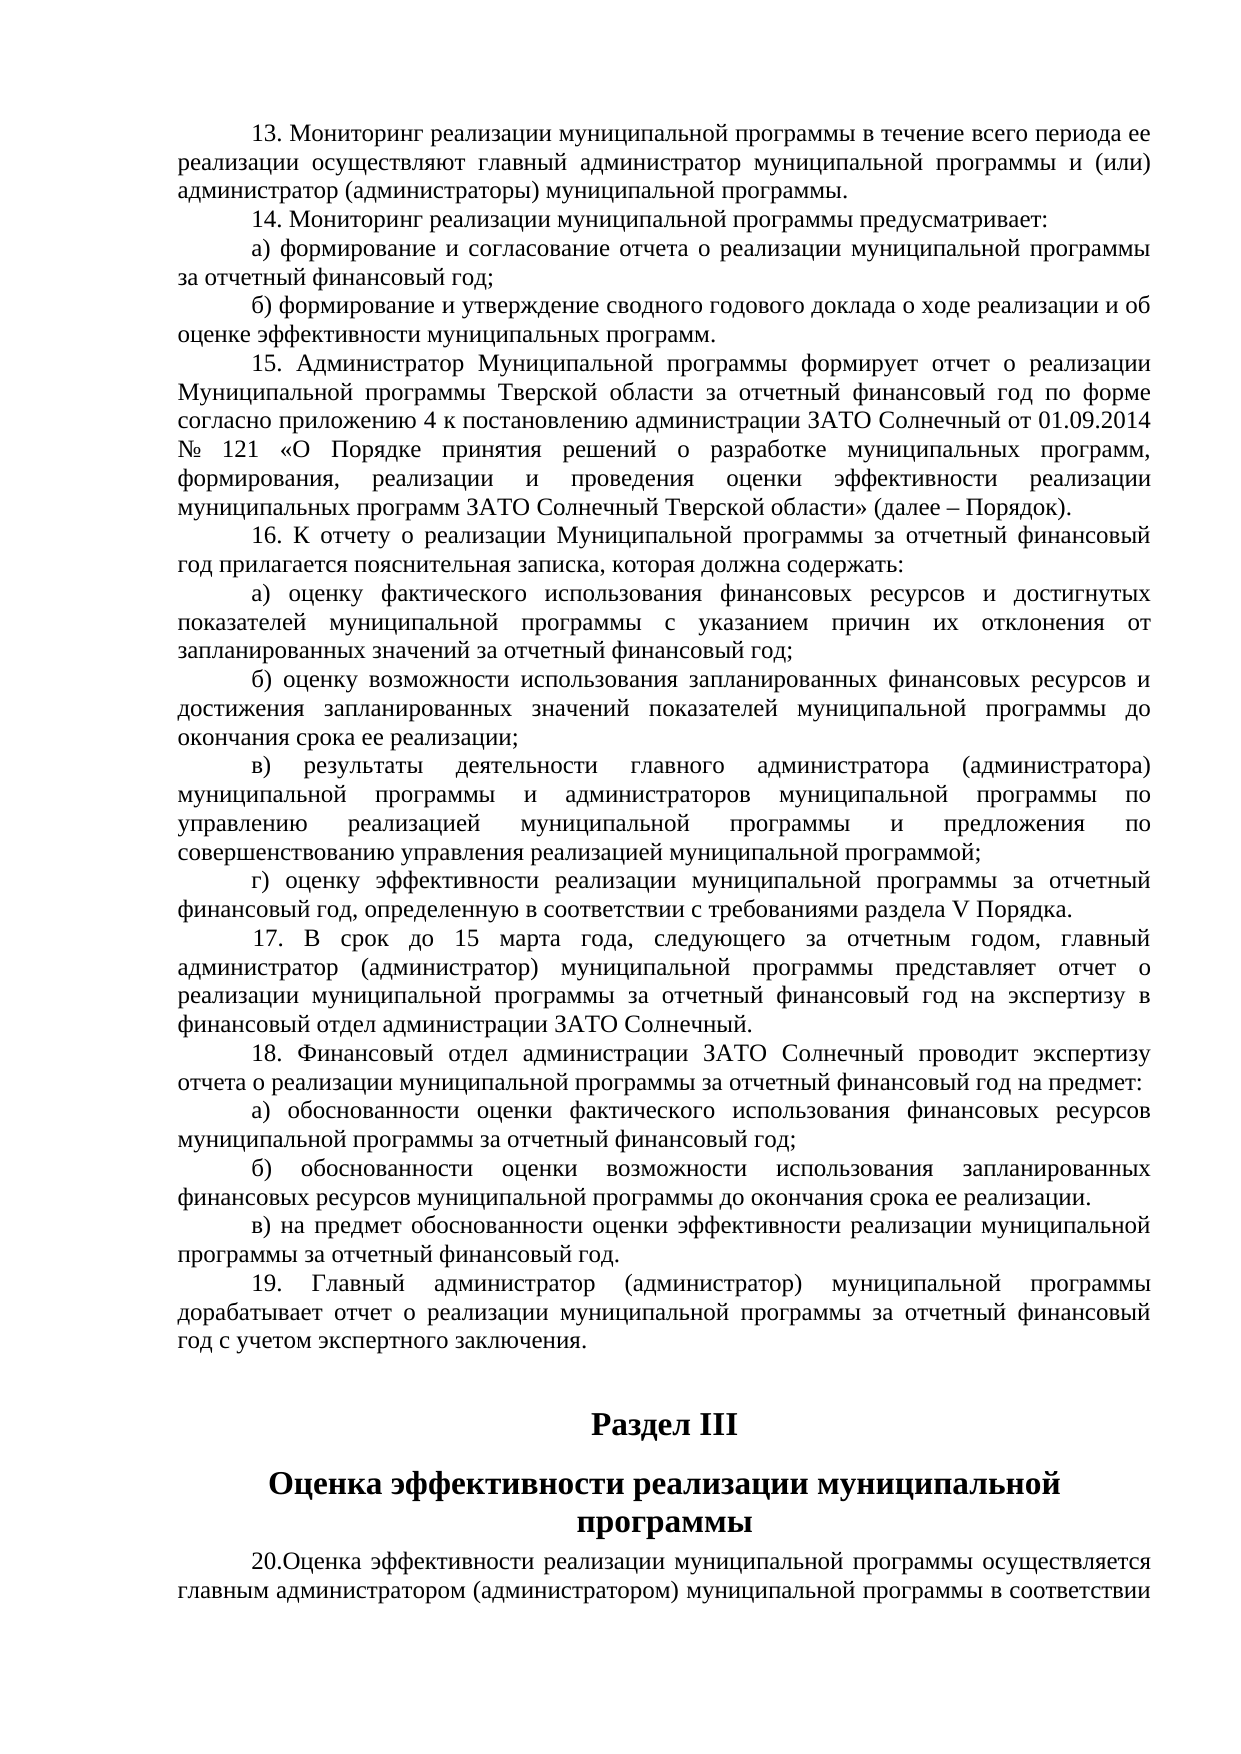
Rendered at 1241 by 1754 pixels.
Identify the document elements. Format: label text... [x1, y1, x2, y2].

text б) формирование и утверждение сводного годового доклада о ходе реализации и об оценке эффективности муниципальных программ. [177, 291, 1152, 348]
text а) оценку фактического использования финансовых ресурсов и достигнутых показателей муниципальной программы с указанием причин их отклонения от запланированных значений за отчетный финансовый год; [177, 578, 1152, 664]
text б) обоснованности оценки возможности использования запланированных финансовых ресурсов муниципальной программы до окончания срока ее реализации. [177, 1153, 1152, 1211]
text б) оценку возможности использования запланированных финансовых ресурсов и достижения запланированных значений показателей муниципальной программы до окончания срока ее реализации; [177, 664, 1152, 751]
text 15. Администратор Муниципальной программы формирует отчет о реализации Муниципальной программы Тверской области за отчетный финансовый год по форме согласно приложению 4 к постановлению администрации ЗАТО Солнечный от 01.09.2014 № 121 «О Порядке принятия решений о разработке муниципальных программ, формирования, реализации и проведения оценки эффективности реализации муниципальных программ ЗАТО Солнечный Тверской области» (далее – Порядок). [177, 348, 1152, 521]
text 16. К отчету о реализации Муниципальной программы за отчетный финансовый год прилагается пояснительная записка, которая должна содержать: [177, 521, 1152, 578]
text 19. Главный администратор (администратор) муниципальной программы дорабатывает отчет о реализации муниципальной программы за отчетный финансовый год с учетом экспертного заключения. [177, 1268, 1152, 1354]
subtitle Оценка эффективности реализации муниципальной программы [177, 1463, 1152, 1540]
text в) результаты деятельности главного администратора (администратора) муниципальной программы и администраторов муниципальной программы по управлению реализацией муниципальной программы и предложения по совершенствованию управления реализацией муниципальной программой; [177, 751, 1152, 866]
text а) формирование и согласование отчета о реализации муниципальной программы за отчетный финансовый год; [177, 233, 1152, 291]
text в) на предмет обоснованности оценки эффективности реализации муниципальной программы за отчетный финансовый год. [177, 1211, 1152, 1268]
text г) оценку эффективности реализации муниципальной программы за отчетный финансовый год, определенную в соответствии с требованиями раздела V Порядка. [177, 866, 1152, 923]
text а) обоснованности оценки фактического использования финансовых ресурсов муниципальной программы за отчетный финансовый год; [177, 1096, 1152, 1153]
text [177, 1546, 1152, 1603]
text 13. Мониторинг реализации муниципальной программы в течение всего периода ее реализации осуществляют главный администратор муниципальной программы и (или) администратор (администраторы) муниципальной программы. [177, 118, 1152, 204]
subtitle Раздел III [177, 1404, 1152, 1442]
text 17. В срок до 15 марта года, следующего за отчетным годом, главный администратор (администратор) муниципальной программы представляет отчет о реализации муниципальной программы за отчетный финансовый год на экспертизу в финансовый отдел администрации ЗАТО Солнечный. [177, 923, 1152, 1038]
text 18. Финансовый отдел администрации ЗАТО Солнечный проводит экспертизу отчета о реализации муниципальной программы за отчетный финансовый год на предмет: [177, 1038, 1152, 1096]
text 14. Мониторинг реализации муниципальной программы предусматривает: [177, 204, 1152, 233]
